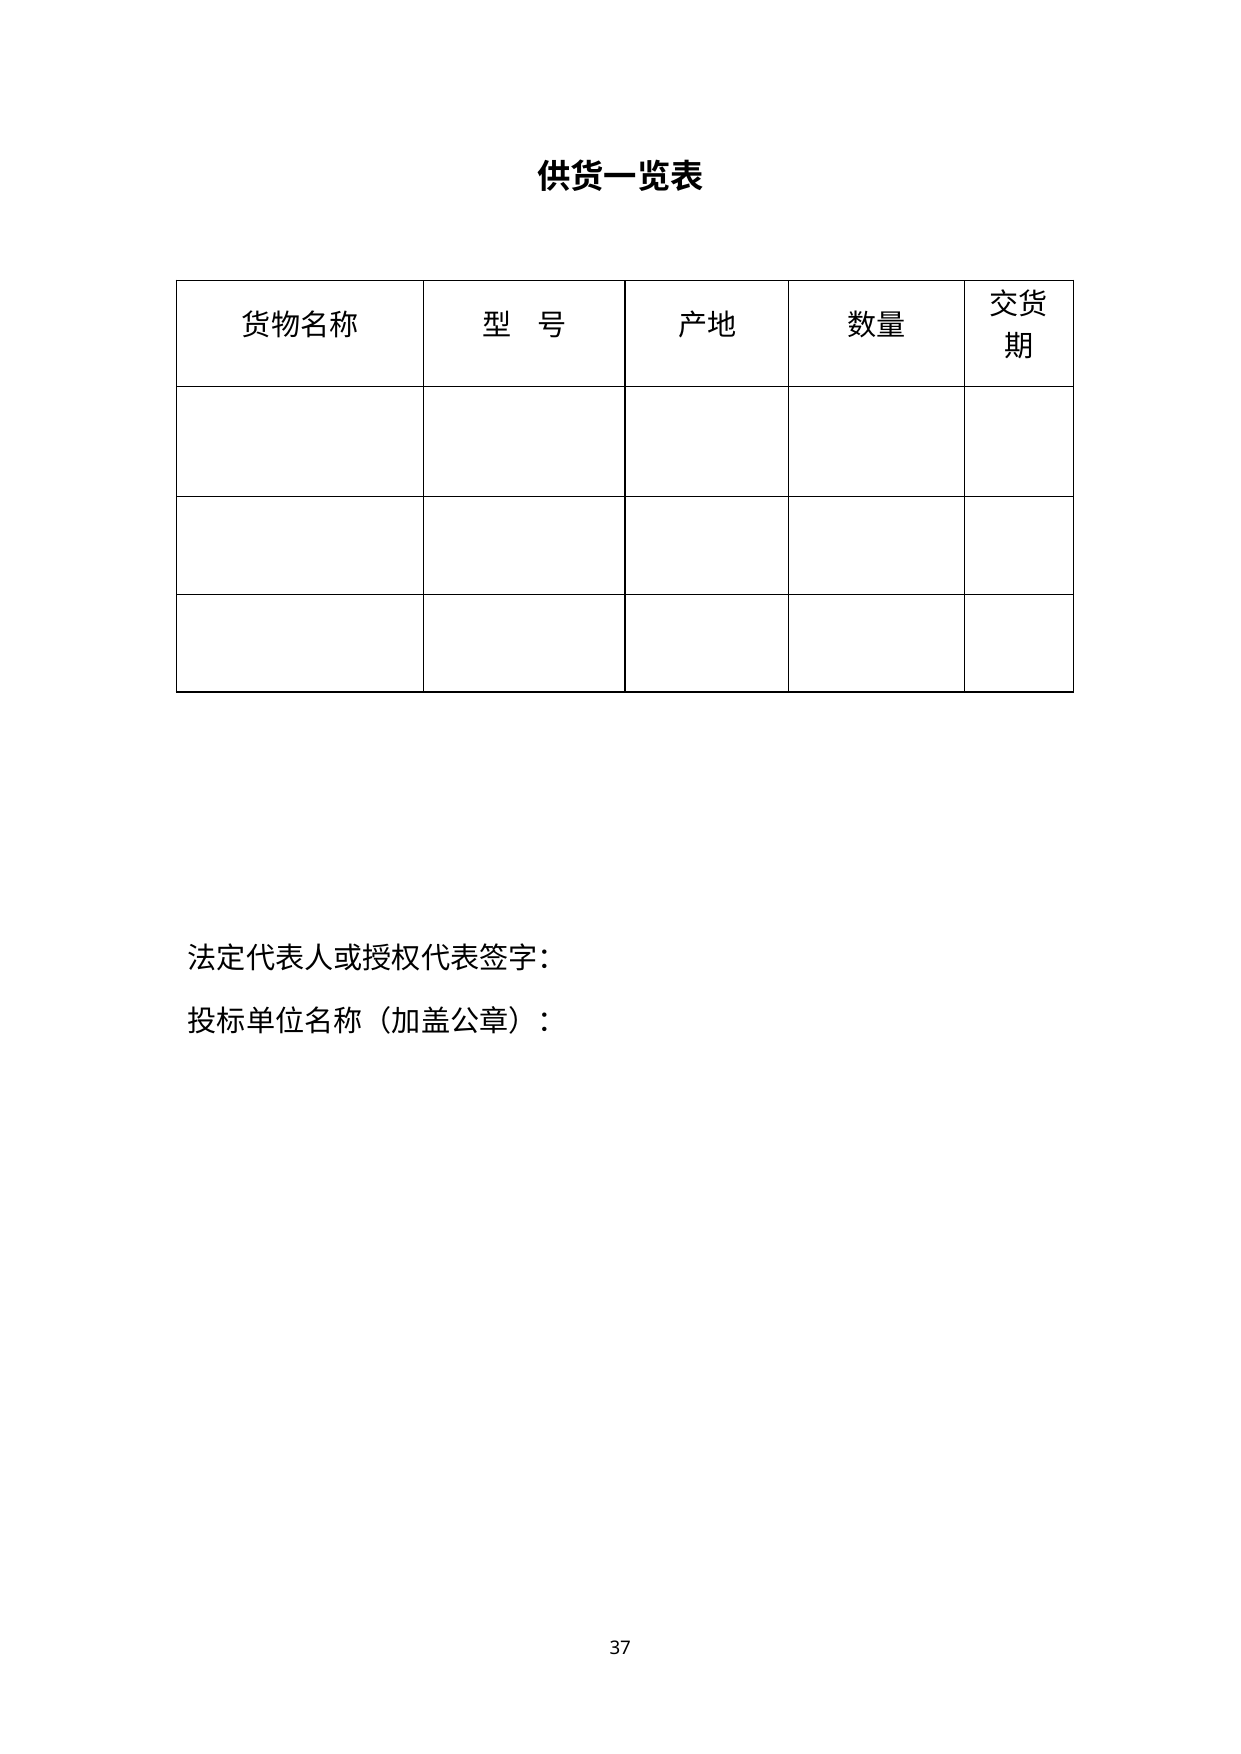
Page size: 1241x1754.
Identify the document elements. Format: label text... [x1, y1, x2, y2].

table_cell [789, 595, 964, 691]
table_header 货物名称 [177, 281, 423, 386]
table_cell [424, 387, 624, 496]
text 法定代表人或授权代表签字： [187, 934, 1053, 977]
table_cell [965, 595, 1073, 691]
table_cell [424, 595, 624, 691]
table_cell [626, 497, 788, 594]
table_cell [177, 595, 423, 691]
table_cell [177, 387, 423, 496]
table_cell [424, 497, 624, 594]
table_header 数量 [789, 281, 964, 386]
table_cell [789, 497, 964, 594]
table_header 产地 [626, 281, 788, 386]
table_header 型 号 [424, 281, 624, 386]
table_cell [789, 387, 964, 496]
text 供货一览表 [187, 150, 1053, 198]
table_cell [965, 387, 1073, 496]
table_header 交货期 [965, 281, 1073, 386]
table_cell [626, 387, 788, 496]
table_cell [965, 497, 1073, 594]
table_cell [626, 595, 788, 691]
table_cell [177, 497, 423, 594]
text 投标单位名称（加盖公章）： [187, 998, 1053, 1040]
